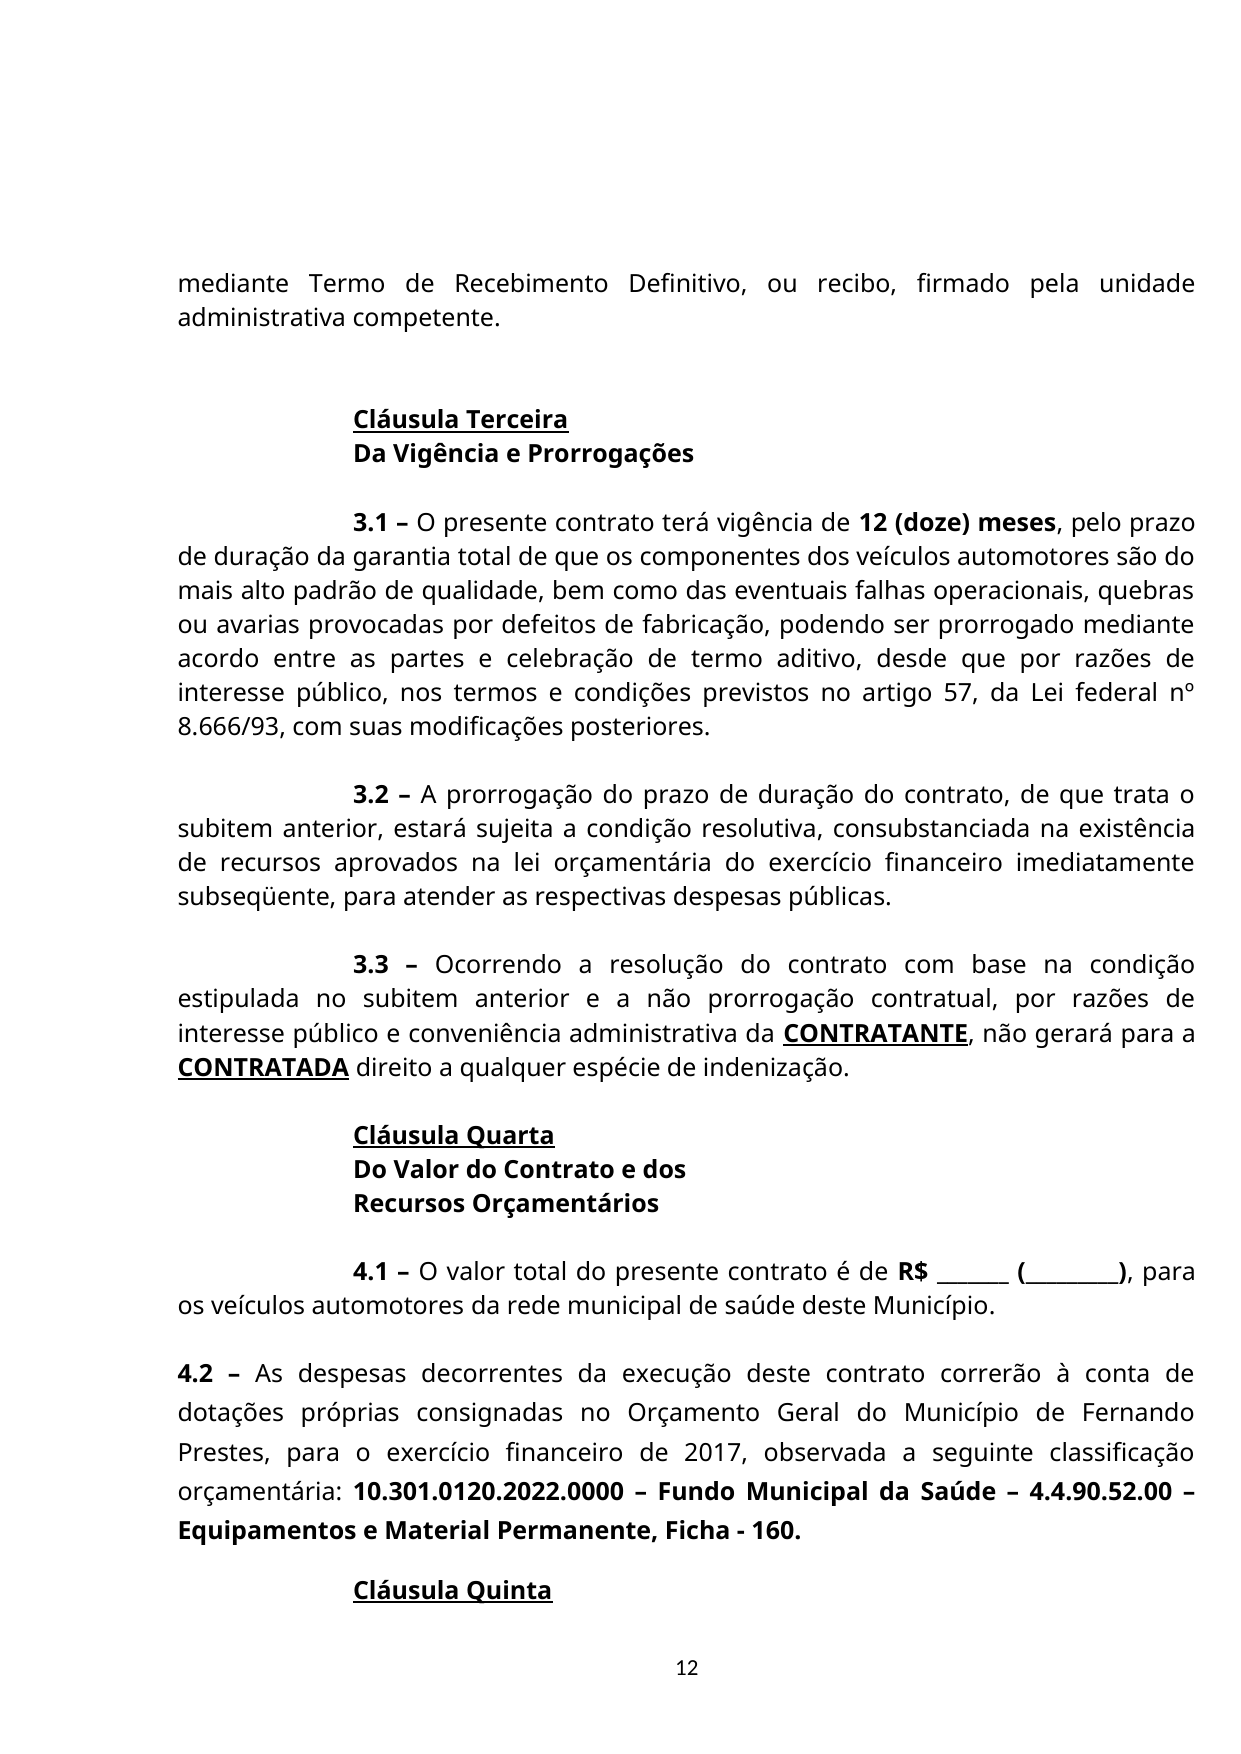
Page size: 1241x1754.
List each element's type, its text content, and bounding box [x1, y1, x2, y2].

text Do Valor do Contrato e dos [177, 1151, 1196, 1186]
text 3.2 – A prorrogação do prazo de duração do contrato, de que trata o subitem anterior, estará sujeita a condição resolutiva, consubstanciada na existência de recursos aprovados na lei orçamentária do exercício financeiro imediatamente subseqüente, para atender as respectivas despesas públicas. [177, 777, 1196, 913]
text 4.1 – O valor total do presente contrato é de R$ _______ (_________), para os veículos automotores da rede municipal de saúde deste Município. [177, 1254, 1196, 1322]
text 3.1 – O presente contrato terá vigência de 12 (doze) meses, pelo prazo de duração da garantia total de que os componentes dos veículos automotores são do mais alto padrão de qualidade, bem como das eventuais falhas operacionais, quebras ou avarias provocadas por defeitos de fabricação, podendo ser prorrogado mediante acordo entre as partes e celebração de termo aditivo, desde que por razões de interesse público, nos termos e condições previstos no artigo 57, da Lei federal nº 8.666/93, com suas modificações posteriores. [177, 504, 1196, 743]
text 3.3 – Ocorrendo a resolução do contrato com base na condição estipulada no subitem anterior e a não prorrogação contratual, por razões de interesse público e conveniência administrativa da CONTRATANTE, não gerará para a CONTRATADA direito a qualquer espécie de indenização. [177, 947, 1196, 1083]
text 4.2 – As despesas decorrentes da execução deste contrato correrão à conta de dotações próprias consignadas no Orçamento Geral do Município de Fernando Prestes, para o exercício financeiro de 2017, observada a seguinte classificação orçamentária: 10.301.0120.2022.0000 – Fundo Municipal da Saúde – 4.4.90.52.00 – Equipamentos e Material Permanente, Ficha - 160. [177, 1356, 1196, 1547]
text Cláusula Quarta [177, 1117, 1196, 1151]
text Cláusula Terceira [177, 402, 1196, 436]
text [177, 266, 1196, 334]
text Da Vigência e Prorrogações [177, 436, 1196, 470]
text Recursos Orçamentários [177, 1186, 1196, 1219]
text Cláusula Quinta [177, 1572, 1196, 1607]
